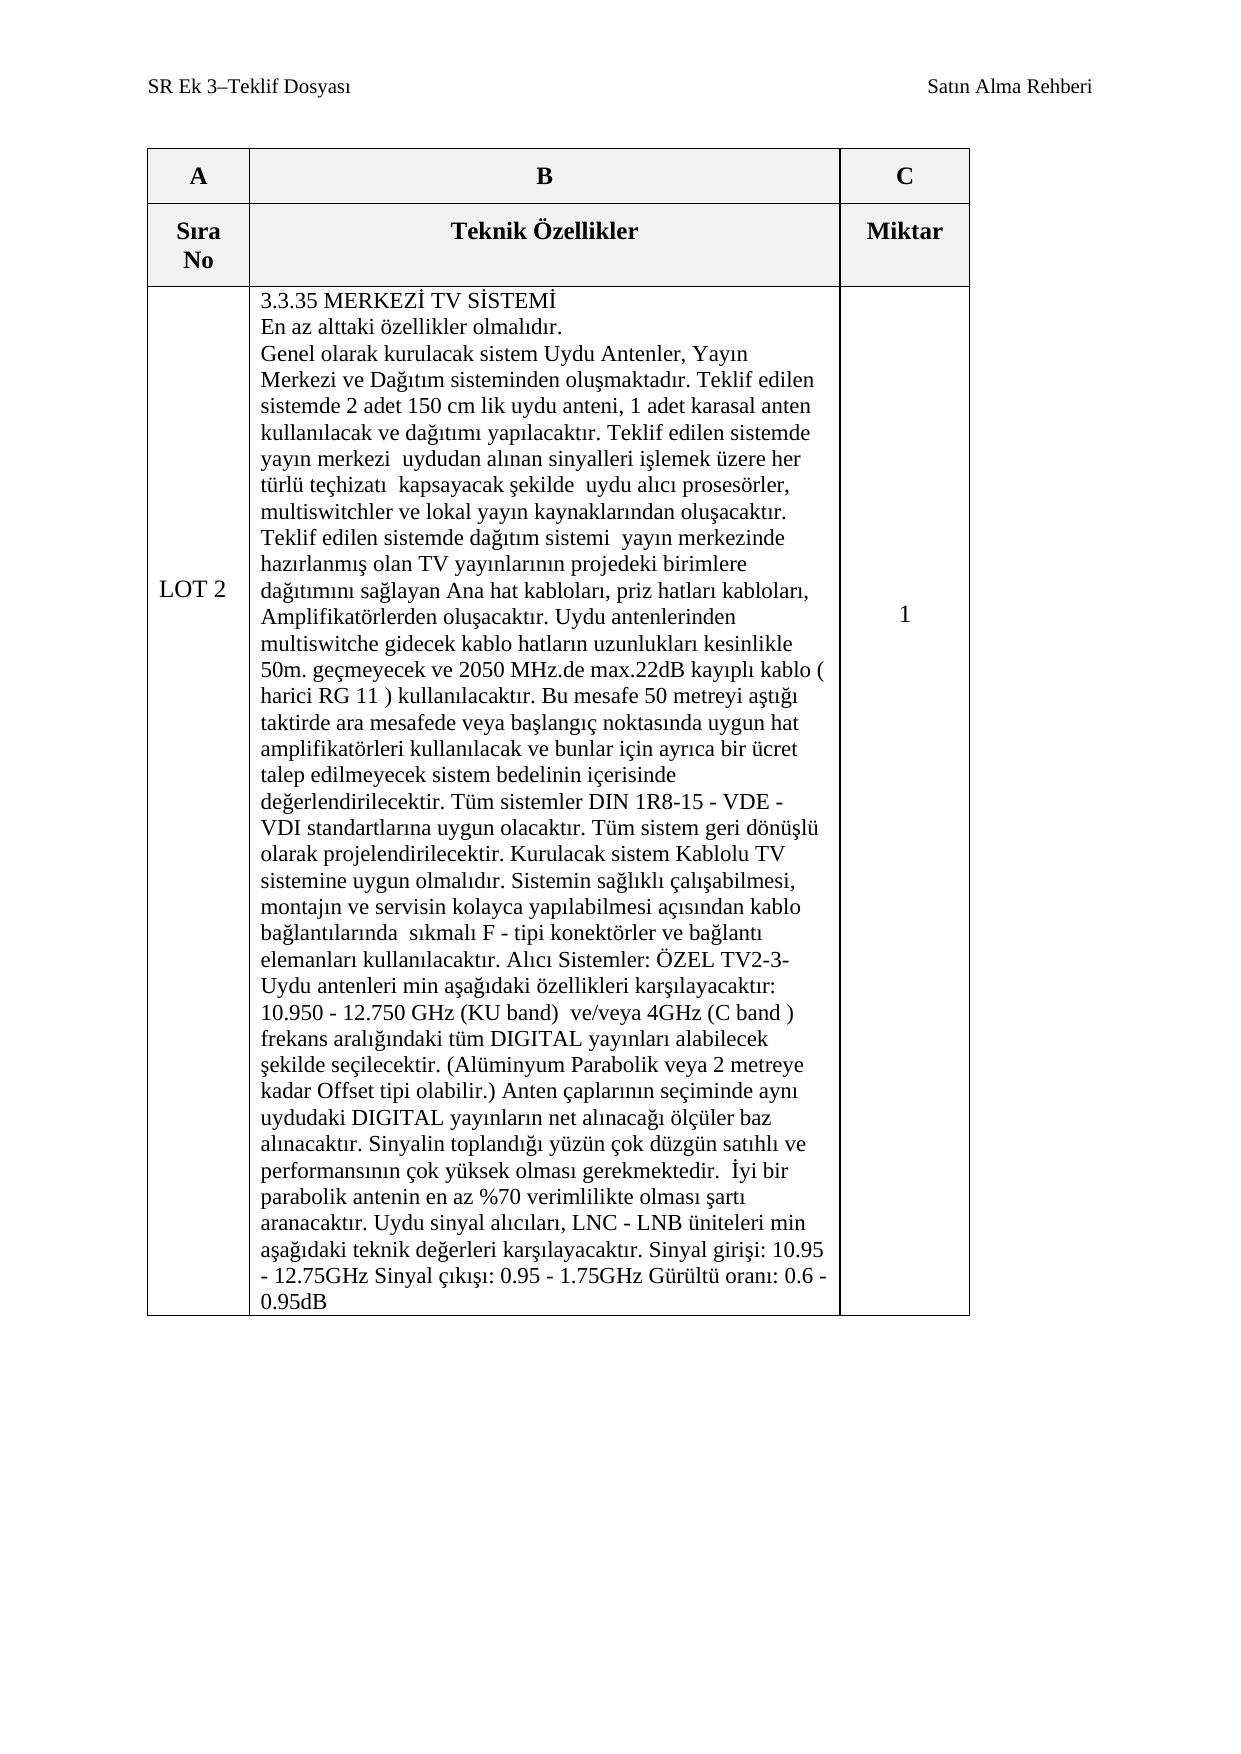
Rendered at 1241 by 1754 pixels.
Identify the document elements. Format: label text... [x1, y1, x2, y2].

table_cell LOT 2 [148, 287, 249, 1315]
table_cell Teknik Özellikler [250, 204, 839, 286]
table_cell Miktar [841, 204, 969, 286]
table_header A [148, 149, 249, 202]
table_cell 1 [841, 287, 969, 1315]
table_header C [841, 149, 969, 202]
table_cell 3.3.35 MERKEZİ TV SİSTEMİ En az alttaki özellikler olmalıdır. Genel olarak kurulacak sistem Uydu Antenler, Yayın Merkezi ve Dağıtım sisteminden oluşmaktadır. Teklif edilen sistemde 2 adet 150 cm lik uydu anteni, 1 adet karasal anten kullanılacak ve dağıtımı yapılacaktır. Teklif edilen sistemde yayın merkezi uydudan alınan sinyalleri işlemek üzere her türlü teçhizatı kapsayacak şekilde uydu alıcı prosesörler, multiswitchler ve lokal yayın kaynaklarından oluşacaktır. Teklif edilen sistemde dağıtım sistemi yayın merkezinde hazırlanmış olan TV yayınlarının projedeki birimlere dağıtımını sağlayan Ana hat kabloları, priz hatları kabloları, Amplifikatörlerden oluşacaktır. Uydu antenlerinden multiswitche gidecek kablo hatların uzunlukları kesinlikle 50m. geçmeyecek ve 2050 MHz.de max.22dB kayıplı kablo ( harici RG 11 ) kullanılacaktır. Bu mesafe 50 metreyi aştığı taktirde ara mesafede veya başlangıç noktasında uygun hat amplifikatörleri kullanılacak ve bunlar için ayrıca bir ücret talep edilmeyecek sistem bedelinin içerisinde değerlendirilecektir. Tüm sistemler DIN 1R8-15 - VDE - VDI standartlarına uygun olacaktır. Tüm sistem geri dönüşlü olarak projelendirilecektir. Kurulacak sistem Kablolu TV sistemine uygun olmalıdır. Sistemin sağlıklı çalışabilmesi, montajın ve servisin kolayca yapılabilmesi açısından kablo bağlantılarında sıkmalı F - tipi konektörler ve bağlantı elemanları kullanılacaktır. Alıcı Sistemler: ÖZEL TV2-3- Uydu antenleri min aşağıdaki özellikleri karşılayacaktır: 10.950 - 12.750 GHz (KU band) ve/veya 4GHz (C band ) frekans aralığındaki tüm DIGITAL yayınları alabilecek şekilde seçilecektir. (Alüminyum Parabolik veya 2 metreye kadar Offset tipi olabilir.) Anten çaplarının seçiminde aynı uydudaki DIGITAL yayınların net alınacağı ölçüler baz alınacaktır. Sinyalin toplandığı yüzün çok düzgün satıhlı ve performansının çok yüksek olması gerekmektedir. İyi bir parabolik antenin en az %70 verimlilikte olması şartı aranacaktır. Uydu sinyal alıcıları, LNC - LNB üniteleri min aşağıdaki teknik değerleri karşılayacaktır. Sinyal girişi: 10.95 - 12.75GHz Sinyal çıkışı: 0.95 - 1.75GHz Gürültü oranı: 0.6 - 0.95dB [250, 287, 839, 1315]
table_cell Sıra No [148, 204, 249, 286]
table_header B [250, 149, 839, 202]
